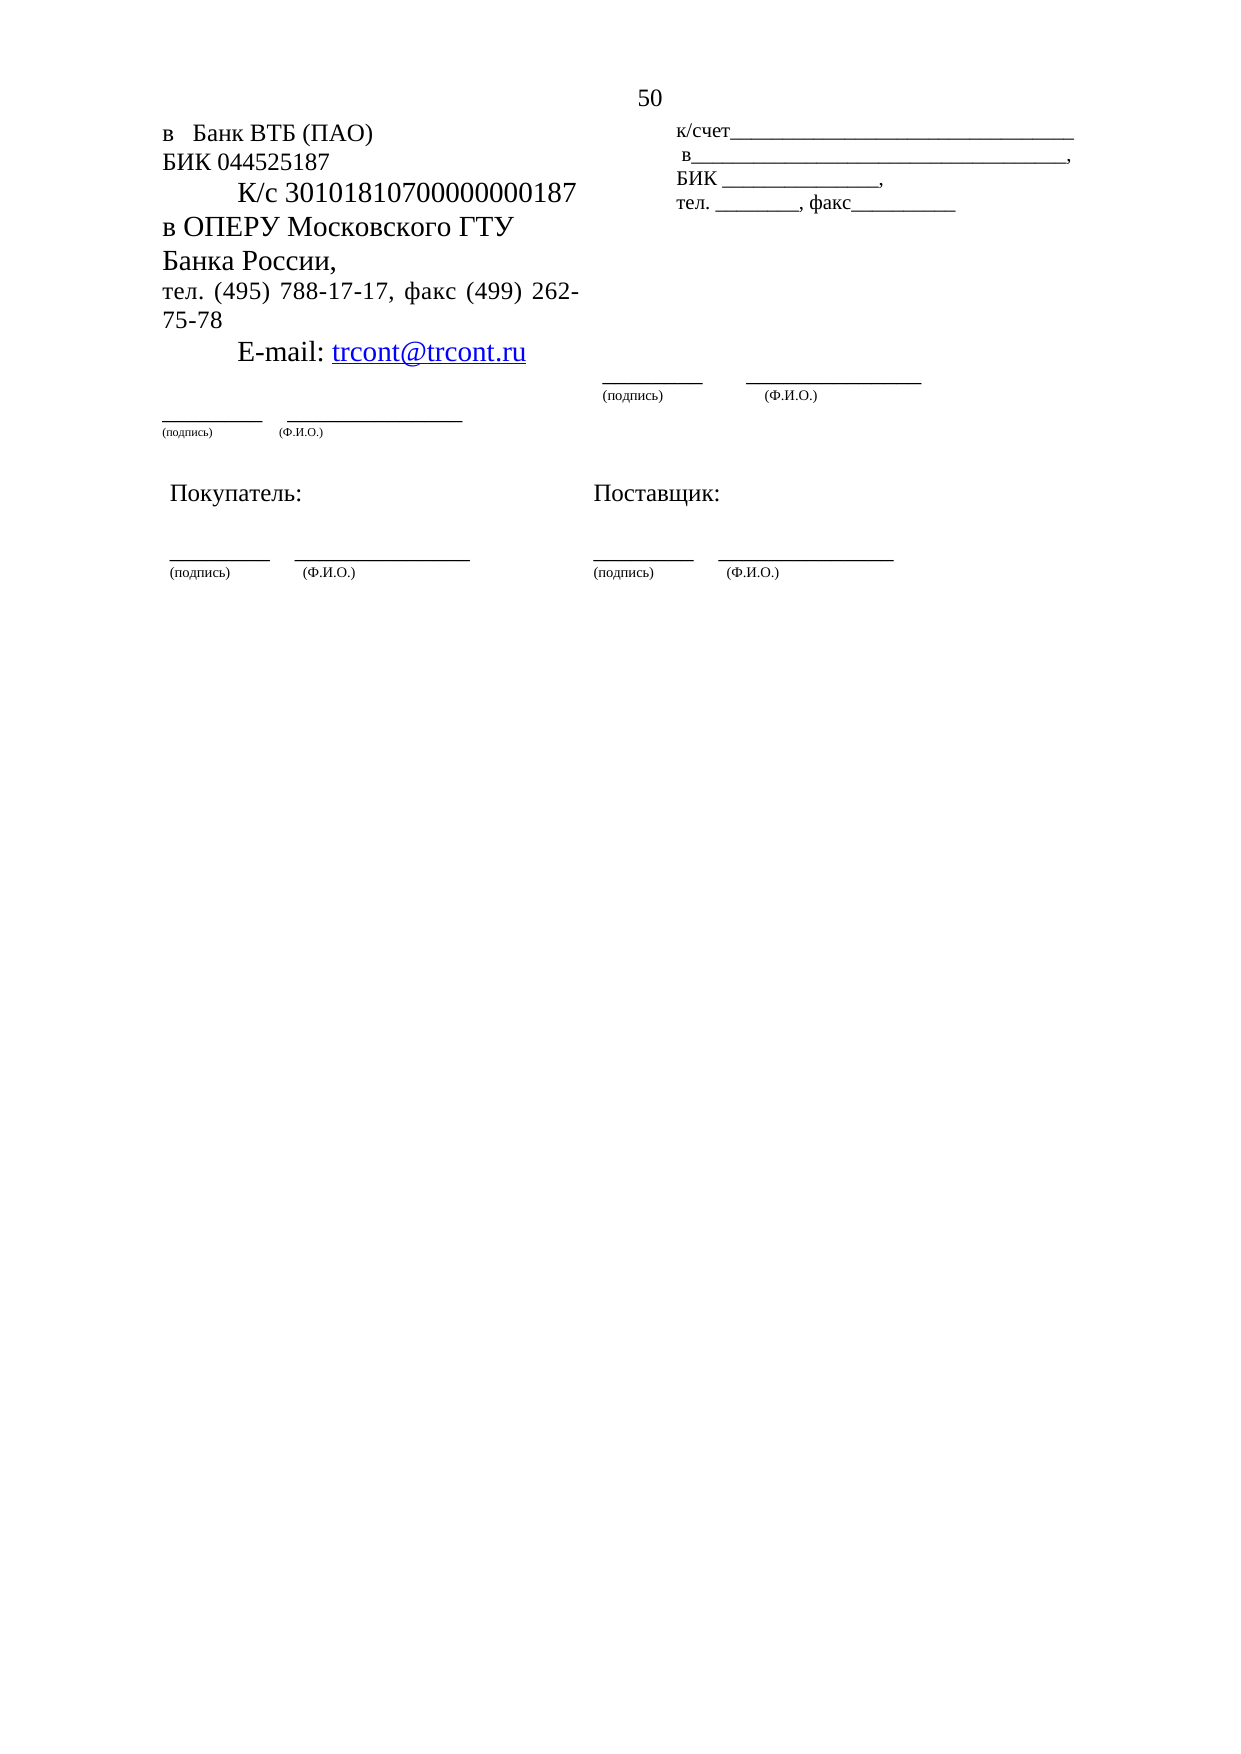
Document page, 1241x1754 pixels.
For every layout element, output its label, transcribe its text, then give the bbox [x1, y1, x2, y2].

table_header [151, 118, 591, 449]
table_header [591, 118, 1159, 449]
table_cell Покупатель: ________ ______________ (подпись) (Ф.И.О.) [158, 449, 582, 593]
table_cell Поставщик: ________ ______________ (подпись) (Ф.И.О.) [582, 449, 1096, 593]
